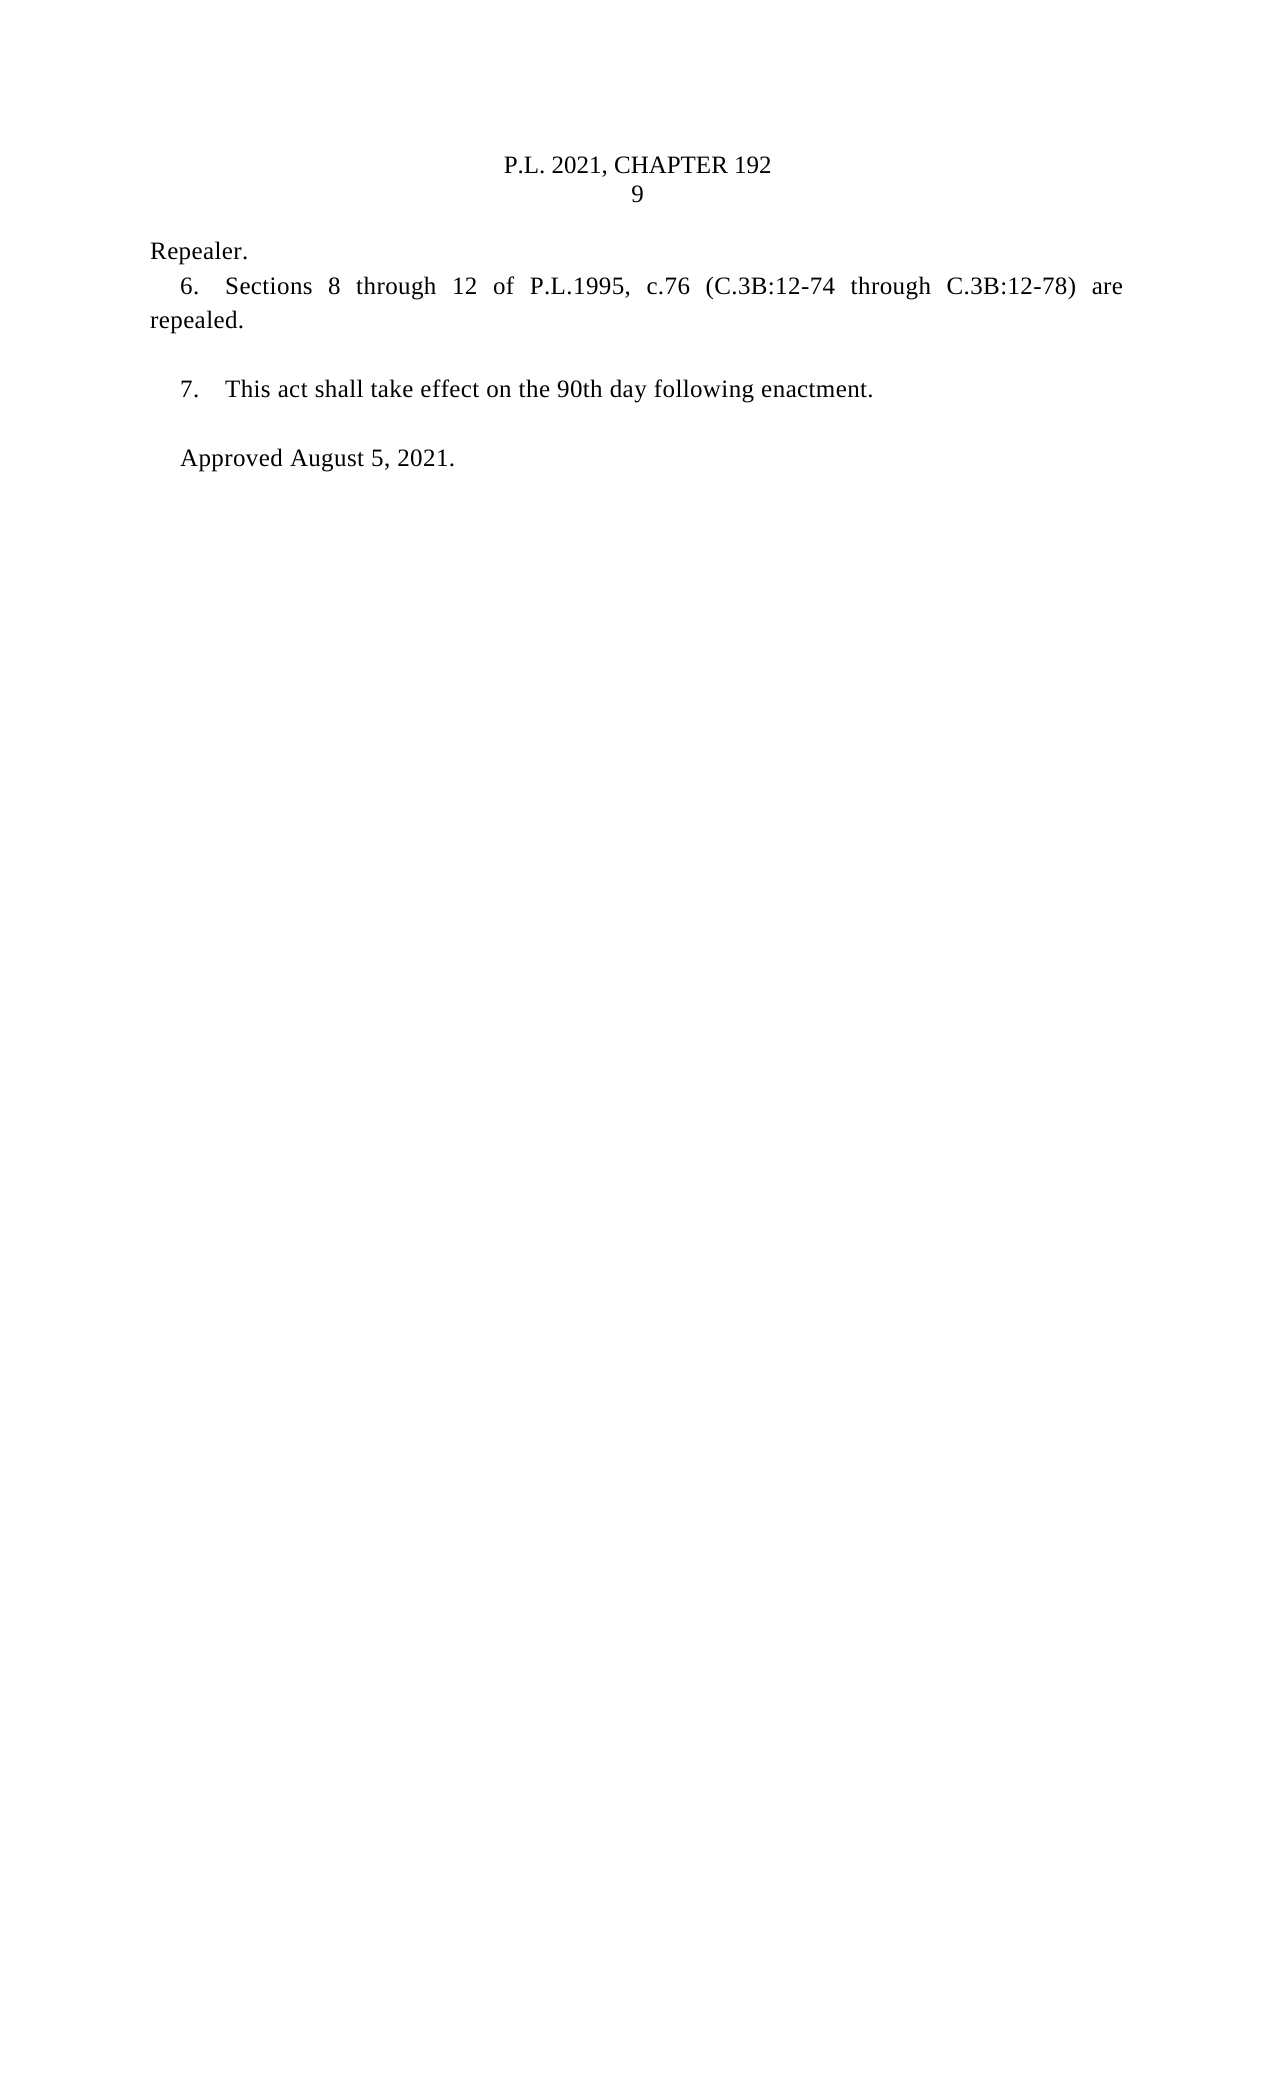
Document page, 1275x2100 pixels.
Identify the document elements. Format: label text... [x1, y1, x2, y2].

text 7. This act shall take effect on the 90th day following enactment. [150, 374, 1125, 403]
text Repealer. [150, 236, 1125, 265]
text 6. Sections 8 through 12 of P.L.1995, c.76 (C.3B:12-74 through C.3B:12-78) are repealed. [150, 271, 1125, 334]
text Approved August 5, 2021. [150, 443, 1125, 472]
